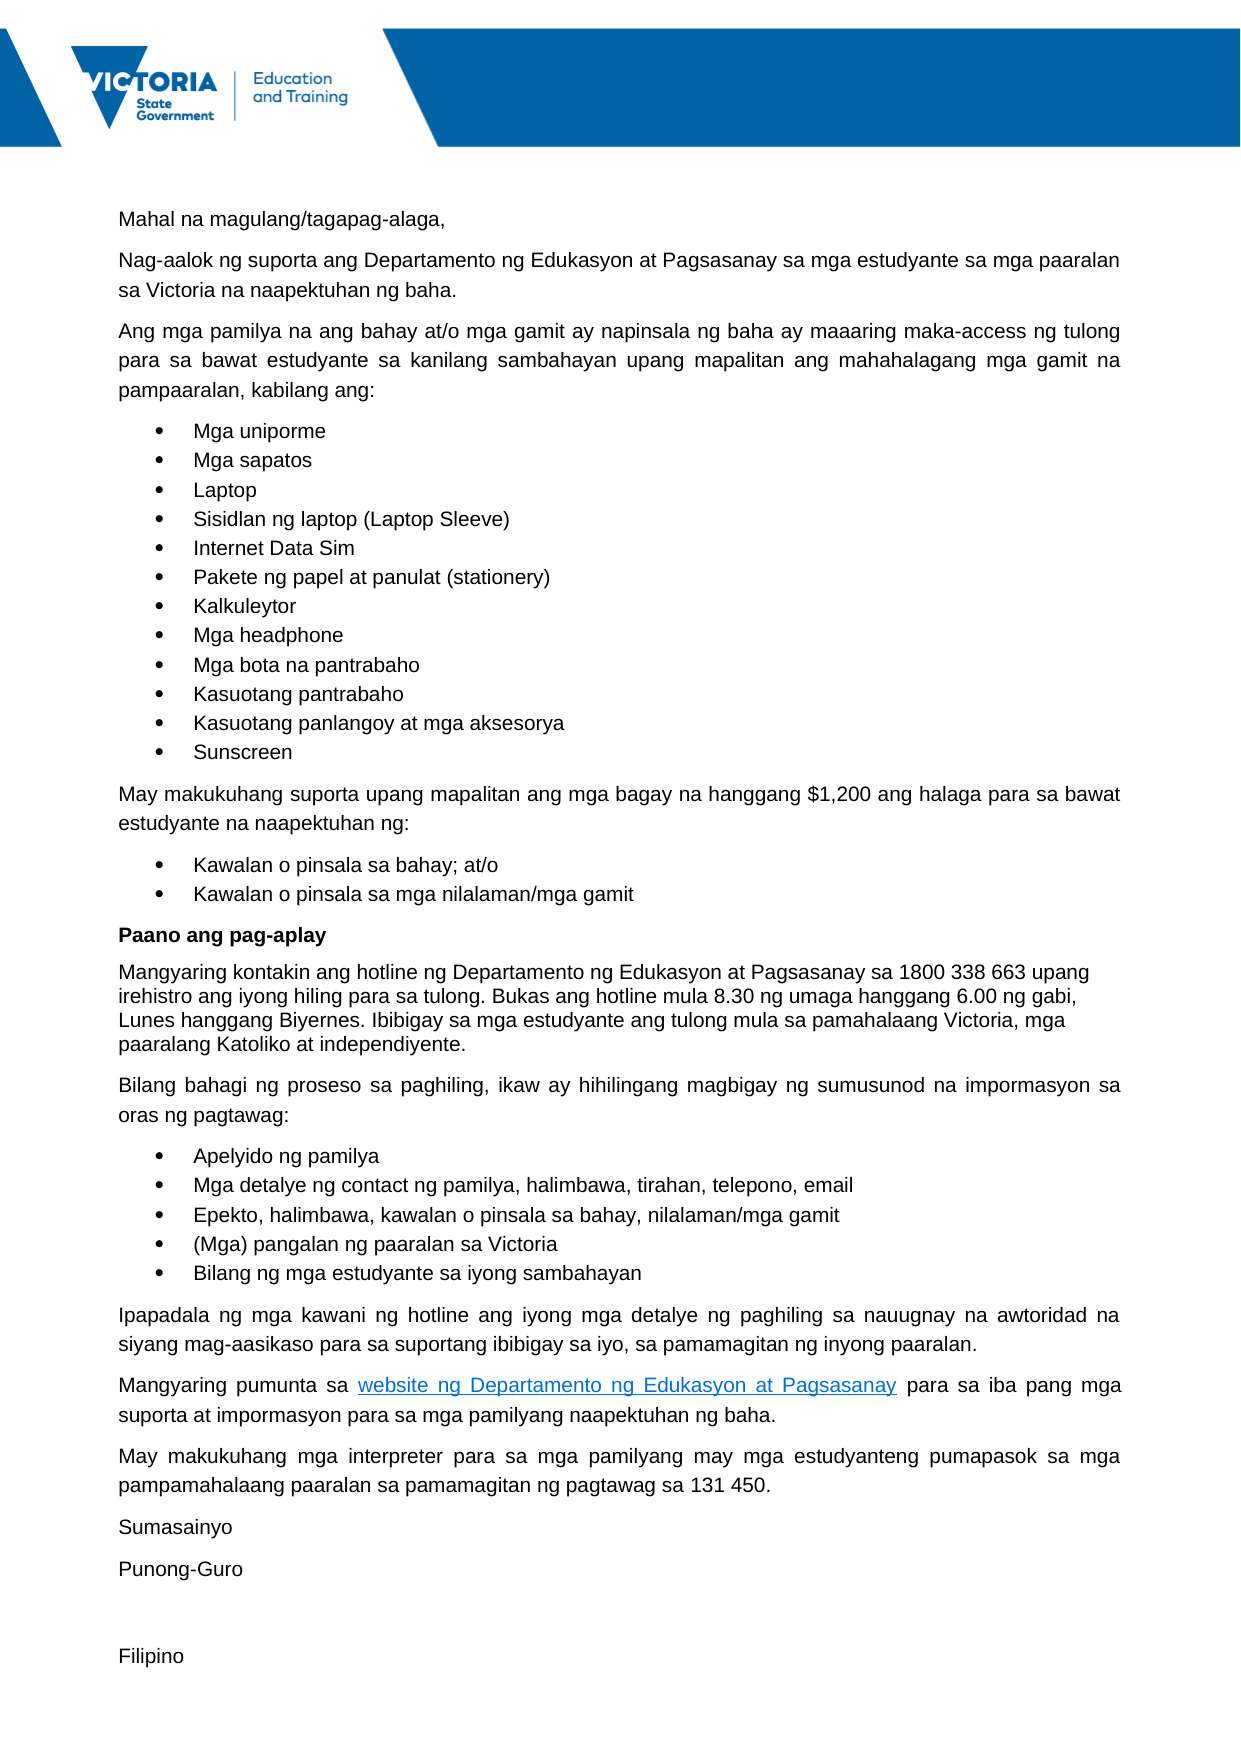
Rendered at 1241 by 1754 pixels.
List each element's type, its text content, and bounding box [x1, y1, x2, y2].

text May makukuhang mga interpreter para sa mga pamilyang may mga estudyanteng pumapasok sa mga pampamahalaang paaralan sa pamamagitan ng pagtawag sa 131 450. [118, 1439, 1122, 1497]
text Ang mga pamilya na ang bahay at/o mga gamit ay napinsala ng baha ay maaaring maka-access ng tulong para sa bawat estudyante sa kanilang sambahayan upang mapalitan ang mahahalagang mga gamit na pampaaralan, kabilang ang: [118, 314, 1122, 401]
list Mga sapatos [156, 443, 1122, 472]
list Kasuotang pantrabaho [156, 676, 1122, 706]
text Punong-Guro [118, 1551, 1122, 1581]
list Kawalan o pinsala sa bahay; at/o [156, 847, 1122, 876]
text Mangyaring pumunta sa website ng Departamento ng Edukasyon at Pagsasanay para sa iba pang mga suporta at impormasyon para sa mga pamilyang naapektuhan ng baha. [118, 1368, 1122, 1426]
list Epekto, halimbawa, kawalan o pinsala sa bahay, nilalaman/mga gamit [156, 1197, 1122, 1226]
list Mga headphone [156, 618, 1122, 647]
list Mga detalye ng contact ng pamilya, halimbawa, tirahan, telepono, email [156, 1168, 1122, 1197]
list Mga uniporme [156, 414, 1122, 443]
text Ipapadala ng mga kawani ng hotline ang iyong mga detalye ng paghiling sa nauugnay na awtoridad na siyang mag-aasikaso para sa suportang ibibigay sa iyo, sa pamamagitan ng inyong paaralan. [118, 1297, 1122, 1356]
picture [0, 0, 1241, 1754]
text Paano ang pag-aplay [118, 918, 1122, 947]
text Sumasainyo [118, 1510, 1122, 1539]
list Kasuotang panlangoy at mga aksesorya [156, 706, 1122, 735]
text Mangyaring kontakin ang hotline ng Departamento ng Edukasyon at Pagsasanay sa 1800 338 663 upang irehistro ang iyong hiling para sa tulong. Bukas ang hotline mula 8.30 ng umaga hanggang 6.00 ng gabi, Lunes hanggang Biyernes. Ibibigay sa mga estudyante ang tulong mula sa pamahalaang Victoria, mga paaralang Katoliko at independiyente. [118, 960, 1122, 1056]
text Bilang bahagi ng proseso sa paghiling, ikaw ay hihilingang magbigay ng sumusunod na impormasyon sa oras ng pagtawag: [118, 1068, 1122, 1126]
text Mahal na magulang/tagapag-alaga, [118, 201, 1122, 231]
list Sunscreen [156, 735, 1122, 764]
list Mga bota na pantrabaho [156, 647, 1122, 676]
list Kalkuleytor [156, 589, 1122, 618]
list Laptop [156, 472, 1122, 501]
list Bilang ng mga estudyante sa iyong sambahayan [156, 1256, 1122, 1285]
text May makukuhang suporta upang mapalitan ang mga bagay na hanggang $1,200 ang halaga para sa bawat estudyante na naapektuhan ng: [118, 776, 1122, 835]
list Kawalan o pinsala sa mga nilalaman/mga gamit [156, 876, 1122, 906]
list Apelyido ng pamilya [156, 1139, 1122, 1168]
list (Mga) pangalan ng paaralan sa Victoria [156, 1226, 1122, 1256]
list Pakete ng papel at panulat (stationery) [156, 560, 1122, 589]
list Sisidlan ng laptop (Laptop Sleeve) [156, 501, 1122, 531]
text Nag-aalok ng suporta ang Departamento ng Edukasyon at Pagsasanay sa mga estudyante sa mga paaralan sa Victoria na naapektuhan ng baha. [118, 243, 1122, 301]
list Internet Data Sim [156, 531, 1122, 560]
